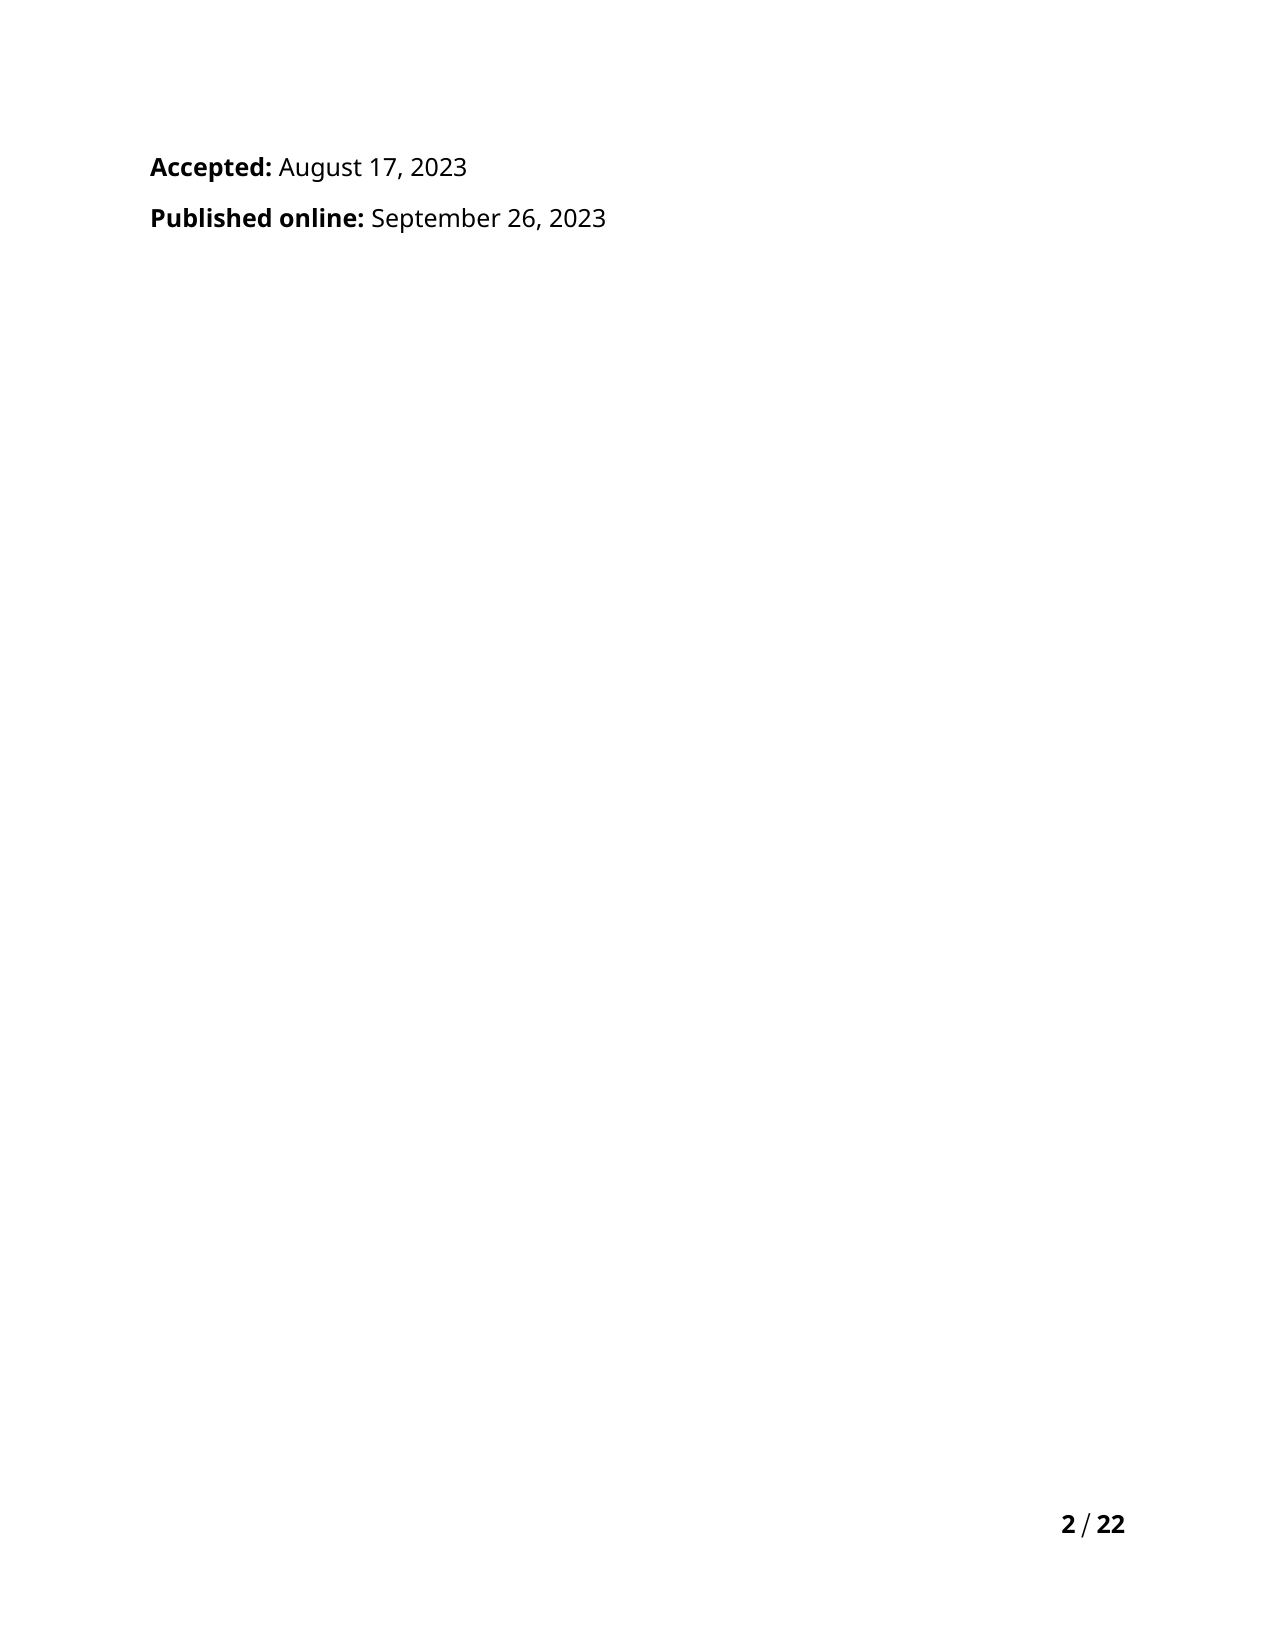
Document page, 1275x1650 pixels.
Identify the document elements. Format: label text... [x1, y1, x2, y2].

text Accepted: August 17, 2023 [150, 150, 1125, 184]
text Published online: September 26, 2023 [150, 201, 1125, 235]
